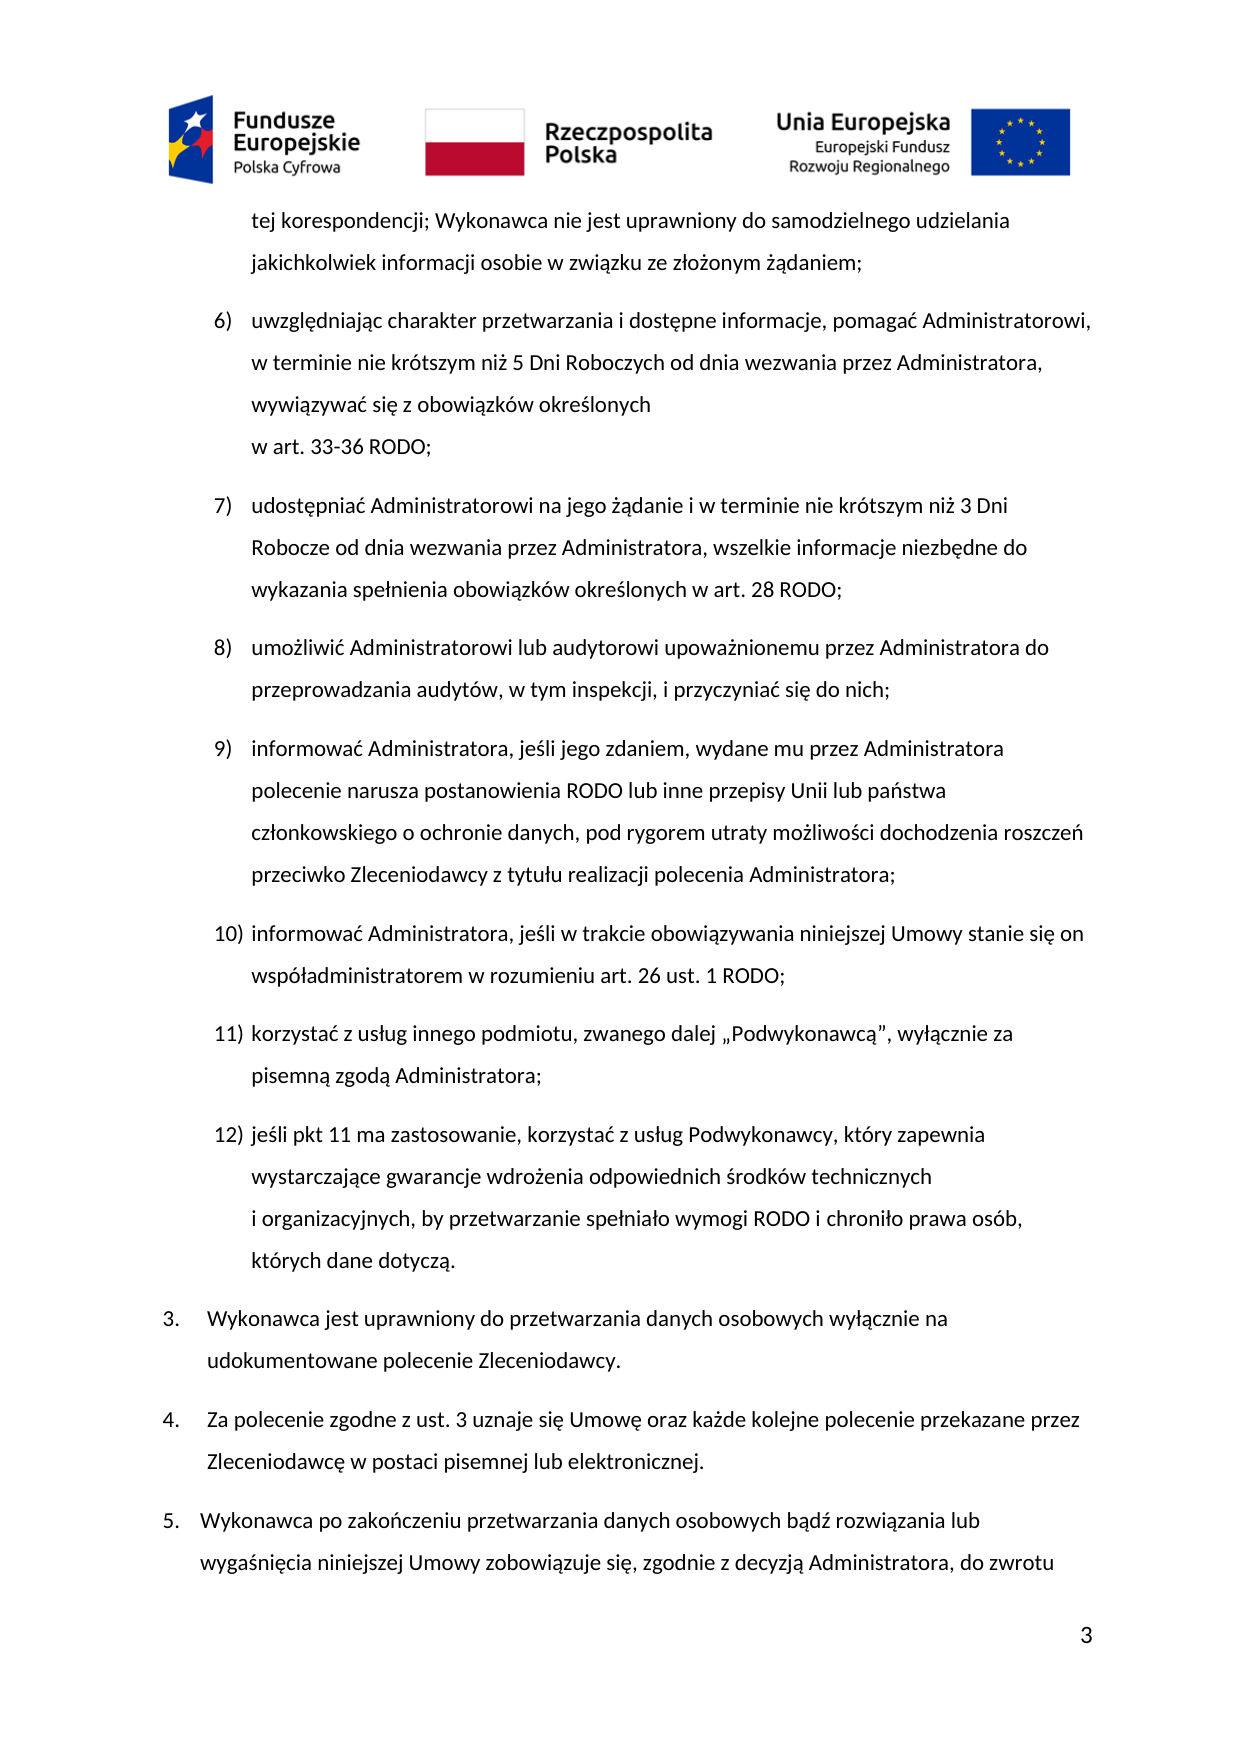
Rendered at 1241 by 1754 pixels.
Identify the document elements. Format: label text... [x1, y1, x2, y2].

list umożliwić Administratorowi lub audytorowi upoważnionemu przez Administratora do przeprowadzania audytów, w tym inspekcji, i przyczyniać się do nich; [214, 633, 1092, 703]
list korzystać z usług innego podmiotu, zwanego dalej „Podwykonawcą”, wyłącznie za pisemną zgodą Administratora; [214, 1019, 1092, 1089]
list Wykonawca jest uprawniony do przetwarzania danych osobowych wyłącznie na udokumentowane polecenie Zleceniodawcy. [162, 1304, 1092, 1374]
list informować Administratora, jeśli jego zdaniem, wydane mu przez Administratora polecenie narusza postanowienia RODO lub inne przepisy Unii lub państwa członkowskiego o ochronie danych, pod rygorem utraty możliwości dochodzenia roszczeń przeciwko Zleceniodawcy z tytułu realizacji polecenia Administratora; [214, 734, 1092, 888]
picture [147, 73, 1092, 206]
list jeśli pkt 11 ma zastosowanie, korzystać z usług Podwykonawcy, który zapewnia wystarczające gwarancje wdrożenia odpowiednich środków technicznych i organizacyjnych, by przetwarzanie spełniało wymogi RODO i chroniło prawa osób, których dane dotyczą. [214, 1120, 1092, 1274]
list informować Administratora, jeśli w trakcie obowiązywania niniejszej Umowy stanie się on współadministratorem w rozumieniu art. 26 ust. 1 RODO; [214, 919, 1092, 989]
list uwzględniając charakter przetwarzania i dostępne informacje, pomagać Administratorowi, w terminie nie krótszym niż 5 Dni Roboczych od dnia wezwania przez Administratora, wywiązywać się z obowiązków określonych w art. 33-36 RODO; [214, 306, 1092, 460]
list udostępniać Administratorowi na jego żądanie i w terminie nie krótszym niż 3 Dni Robocze od dnia wezwania przez Administratora, wszelkie informacje niezbędne do wykazania spełnienia obowiązków określonych w art. 28 RODO; [214, 491, 1092, 603]
list Za polecenie zgodne z ust. 3 uznaje się Umowę oraz każde kolejne polecenie przekazane przez Zleceniodawcę w postaci pisemnej lub elektronicznej. [162, 1405, 1092, 1475]
